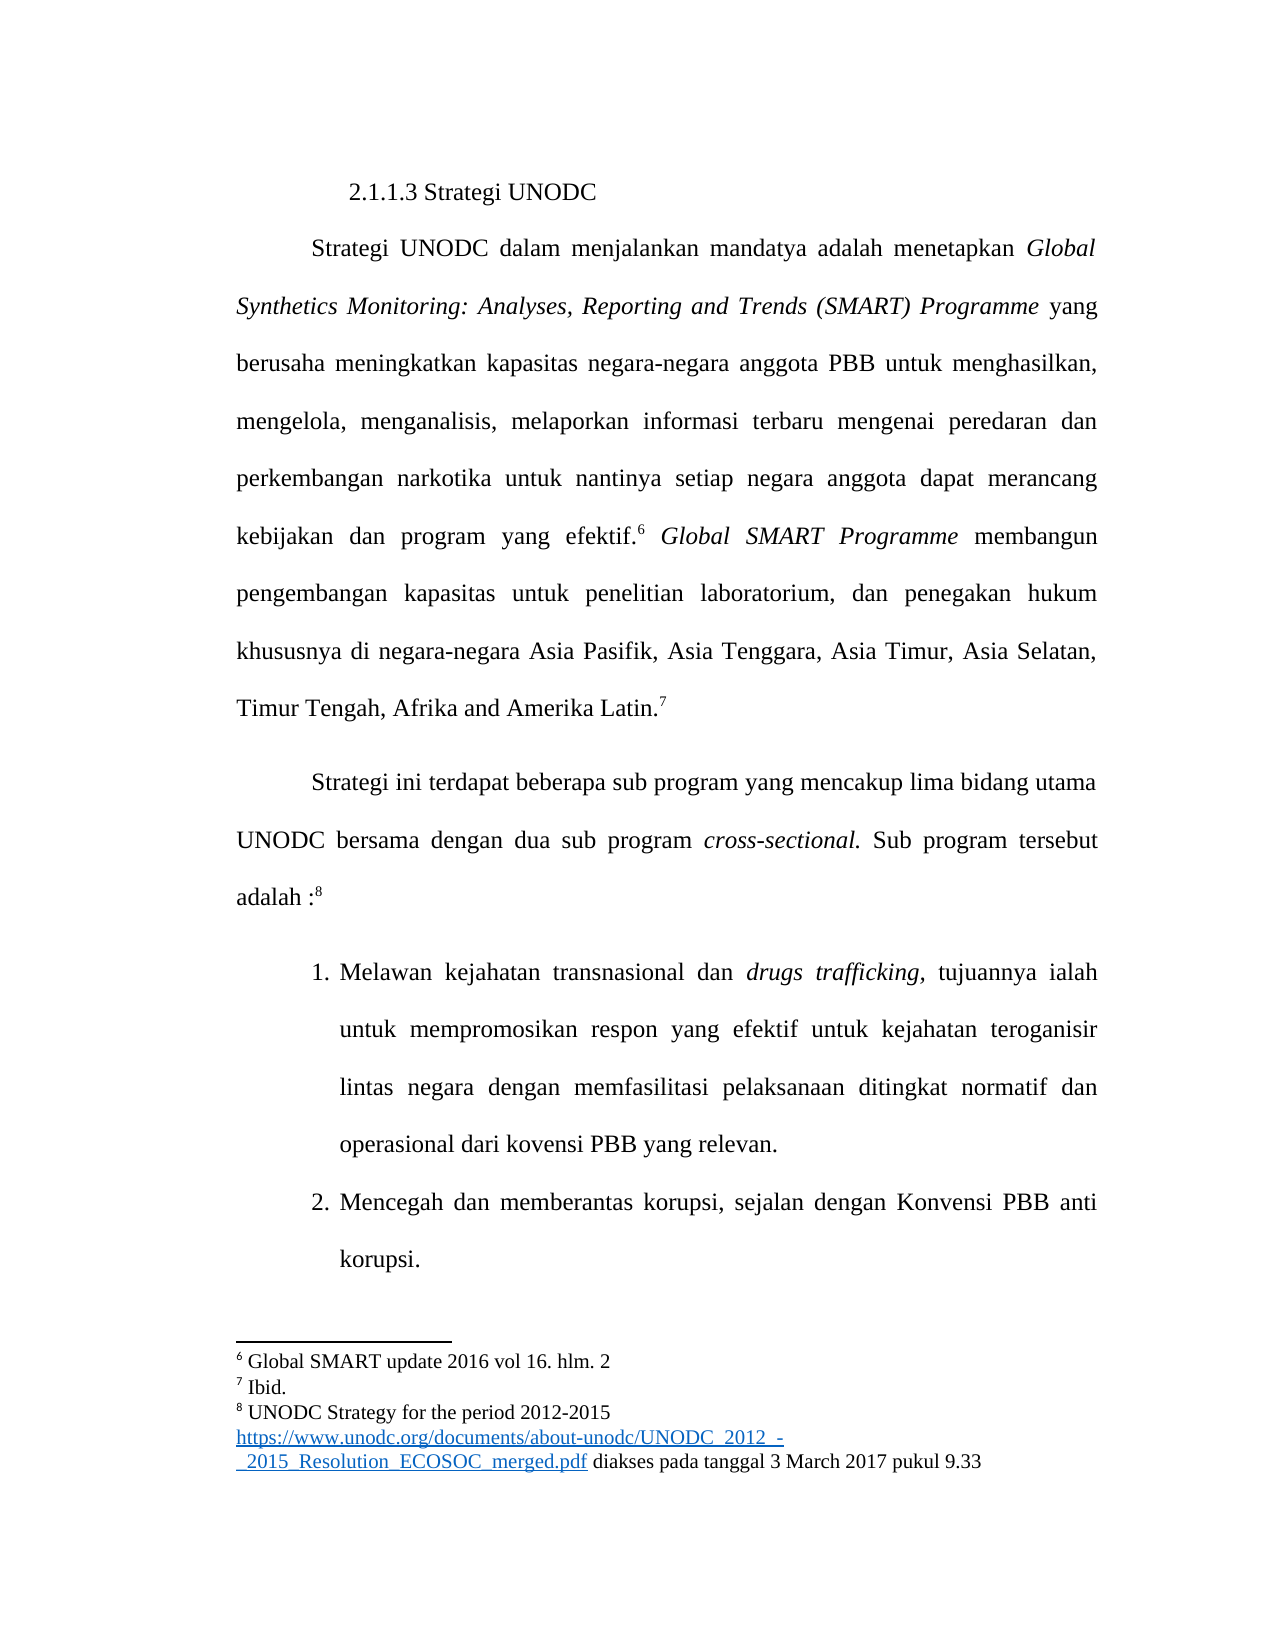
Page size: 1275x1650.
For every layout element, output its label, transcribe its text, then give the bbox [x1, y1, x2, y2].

text Strategi UNODC dalam menjalankan mandatya adalah menetapkan Global Synthetics Monitoring: Analyses, Reporting and Trends (SMART) Programme yang berusaha meningkatkan kapasitas negara-negara anggota PBB untuk menghasilkan, mengelola, menganalisis, melaporkan informasi terbaru mengenai peredaran dan perkembangan narkotika untuk nantinya setiap negara anggota dapat merancang kebijakan dan program yang efektif. Global SMART Programme membangun pengembangan kapasitas untuk penelitian laboratorium, dan penegakan hukum khususnya di negara-negara Asia Pasifik, Asia Tenggara, Asia Timur, Asia Selatan, Timur Tengah, Afrika and Amerika Latin. [236, 233, 1098, 722]
list Melawan kejahatan transnasional dan drugs trafficking, tujuannya ialah untuk mempromosikan respon yang efektif untuk kejahatan teroganisir lintas negara dengan memfasilitasi pelaksanaan ditingkat normatif dan operasional dari kovensi PBB yang relevan. [311, 957, 1098, 1158]
list Mencegah dan memberantas korupsi, sejalan dengan Konvensi PBB anti korupsi. [311, 1187, 1098, 1273]
text Strategi ini terdapat beberapa sub program yang mencakup lima bidang utama UNODC bersama dengan dua sub program cross-sectional. Sub program tersebut adalah : [236, 767, 1098, 911]
list Strategi UNODC [349, 177, 1098, 206]
